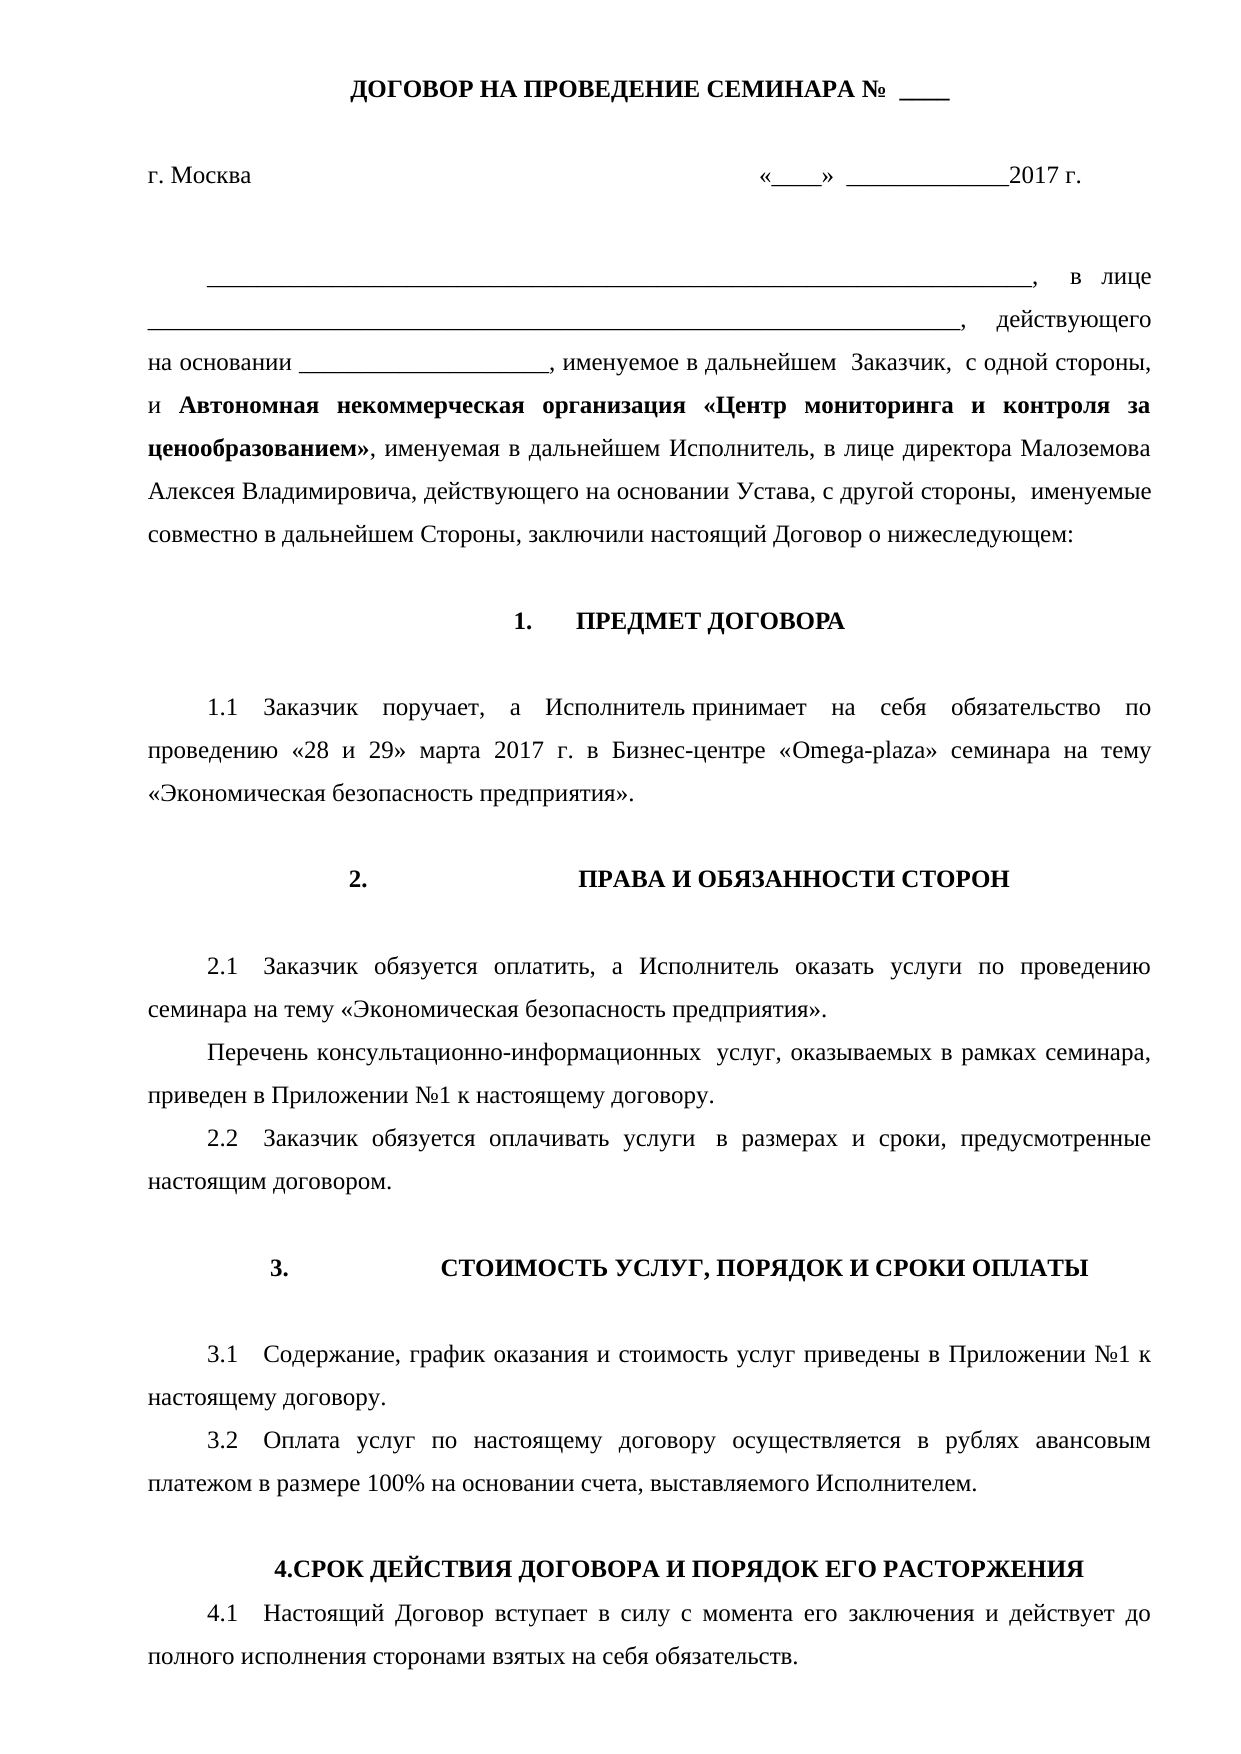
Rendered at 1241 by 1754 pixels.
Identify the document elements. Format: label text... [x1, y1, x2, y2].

text 4.1 Настоящий Договор вступает в силу с момента его заключения и действует до полного исполнения сторонами взятых на себя обязательств. [148, 1598, 1152, 1669]
list СТОИМОСТЬ УСЛУГ, ПОРЯДОК И СРОКИ ОПЛАТЫ [148, 1253, 1152, 1281]
text 2.1 Заказчик обязуется оплатить, а Исполнитель оказать услуги по проведению семинара на тему «Экономическая безопасность предприятия». [148, 951, 1152, 1023]
text 1. ПРЕДМЕТ ДОГОВОРА [148, 606, 1152, 634]
text ДОГОВОР НА ПРОВЕДЕНИЕ СЕМИНАРА № ____ [148, 74, 1152, 103]
text 3.2 Оплата услуг по настоящему договору осуществляется в рублях авансовым платежом в размере 100% на основании счета, выставляемого Исполнителем. [148, 1425, 1152, 1497]
text 2.2 Заказчик обязуется оплачивать услуги в размерах и сроки, предусмотренные настоящим договором. [148, 1123, 1152, 1195]
text г. Москва «____» _____________2017 г. [148, 160, 1152, 189]
text 1.1 Заказчик поручает, а Исполнитель принимает на себя обязательство по проведению «28 и 29» марта 2017 г. в Бизнес-центре «Omega-plaza» семинара на тему «Экономическая безопасность предприятия». [148, 692, 1152, 807]
text __________________________________________________________________, в лице _________________________________________________________________, действующего на основании ____________________, именуемое в дальнейшем Заказчик, с одной стороны, и Автономная некоммерческая организация «Центр мониторинга и контроля за ценообразованием», именуемая в дальнейшем Исполнитель, в лице директора Малоземова Алексея Владимировича, действующего на основании Устава, с другой стороны, именуемые совместно в дальнейшем Стороны, заключили настоящий Договор о нижеследующем: [148, 261, 1152, 548]
text Перечень консультационно-информационных услуг, оказываемых в рамках семинара, приведен в Приложении №1 к настоящему договору. [148, 1037, 1152, 1109]
text 3.1 Содержание, график оказания и стоимость услуг приведены в Приложении №1 к настоящему договору. [148, 1339, 1152, 1411]
list ПРАВА И ОБЯЗАННОСТИ СТОРОН [148, 864, 1152, 893]
text 4.СРОК ДЕЙСТВИЯ ДОГОВОРА И ПОРЯДОК ЕГО РАСТОРЖЕНИЯ [148, 1554, 1152, 1583]
